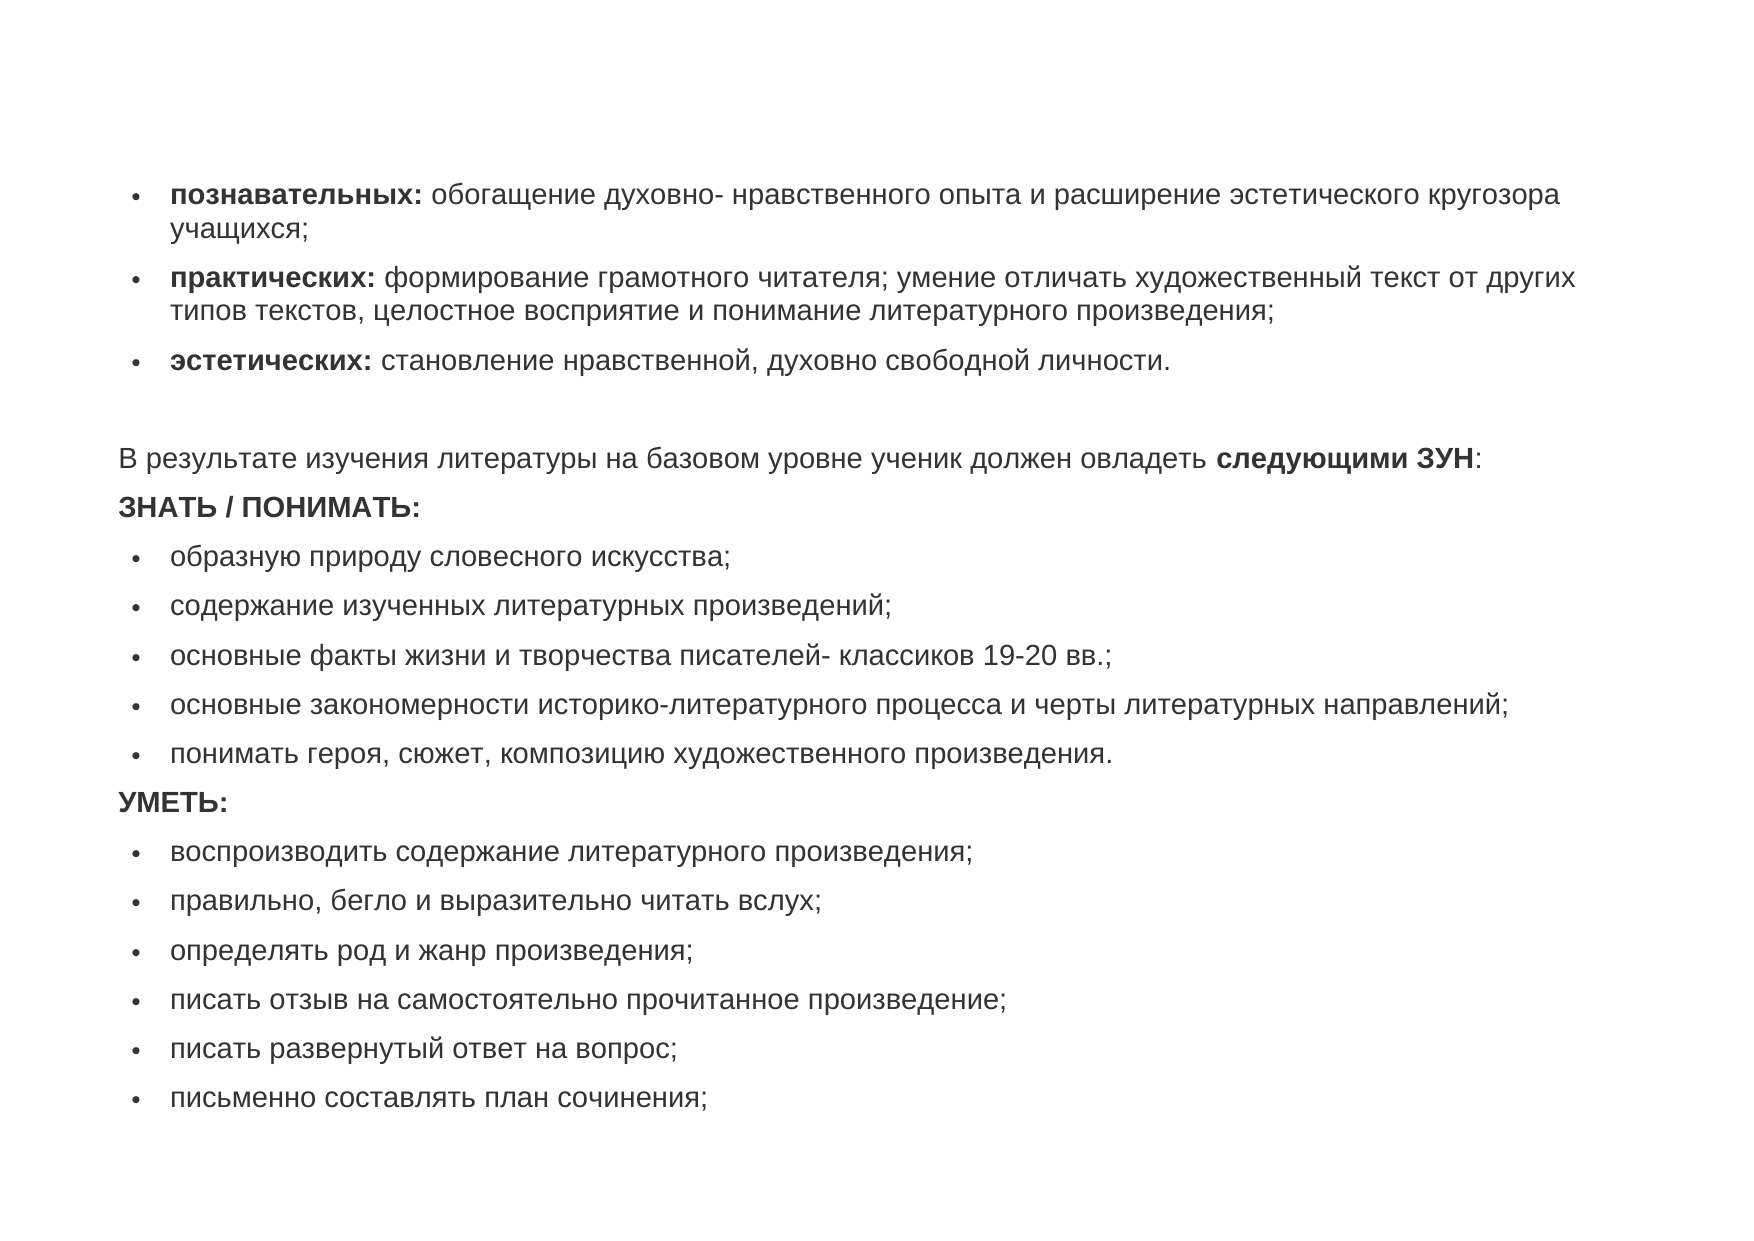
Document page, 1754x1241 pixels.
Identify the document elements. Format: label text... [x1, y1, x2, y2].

list эстетических: становление нравственной, духовно свободной личности. [132, 343, 1636, 376]
list основные закономерности историко-литературного процесса и черты литературных направлений; [132, 687, 1636, 720]
list познавательных: обогащение духовно- нравственного опыта и расширение эстетического кругозора учащихся; [132, 177, 1636, 244]
text ЗНАТЬ / ПОНИМАТЬ: [118, 490, 1636, 524]
list воспроизводить содержание литературного произведения; [132, 834, 1636, 868]
text УМЕТЬ: [118, 785, 1636, 819]
list писать отзыв на самостоятельно прочитанное произведение; [132, 982, 1636, 1015]
list понимать героя, сюжет, композицию художественного произведения. [132, 736, 1636, 769]
list правильно, бегло и выразительно читать вслух; [132, 883, 1636, 917]
list основные факты жизни и творчества писателей- классиков 19-20 вв.; [132, 638, 1636, 671]
text В результате изучения литературы на базовом уровне ученик должен овладеть следующими ЗУН: [118, 441, 1636, 474]
list образную природу словесного искусства; [132, 539, 1636, 573]
list письменно составлять план сочинения; [132, 1080, 1636, 1114]
list практических: формирование грамотного читателя; умение отличать художественный текст от других типов текстов, целостное восприятие и понимание литературного произведения; [132, 260, 1636, 327]
list писать развернутый ответ на вопрос; [132, 1031, 1636, 1064]
list содержание изученных литературных произведений; [132, 588, 1636, 622]
list определять род и жанр произведения; [132, 933, 1636, 966]
